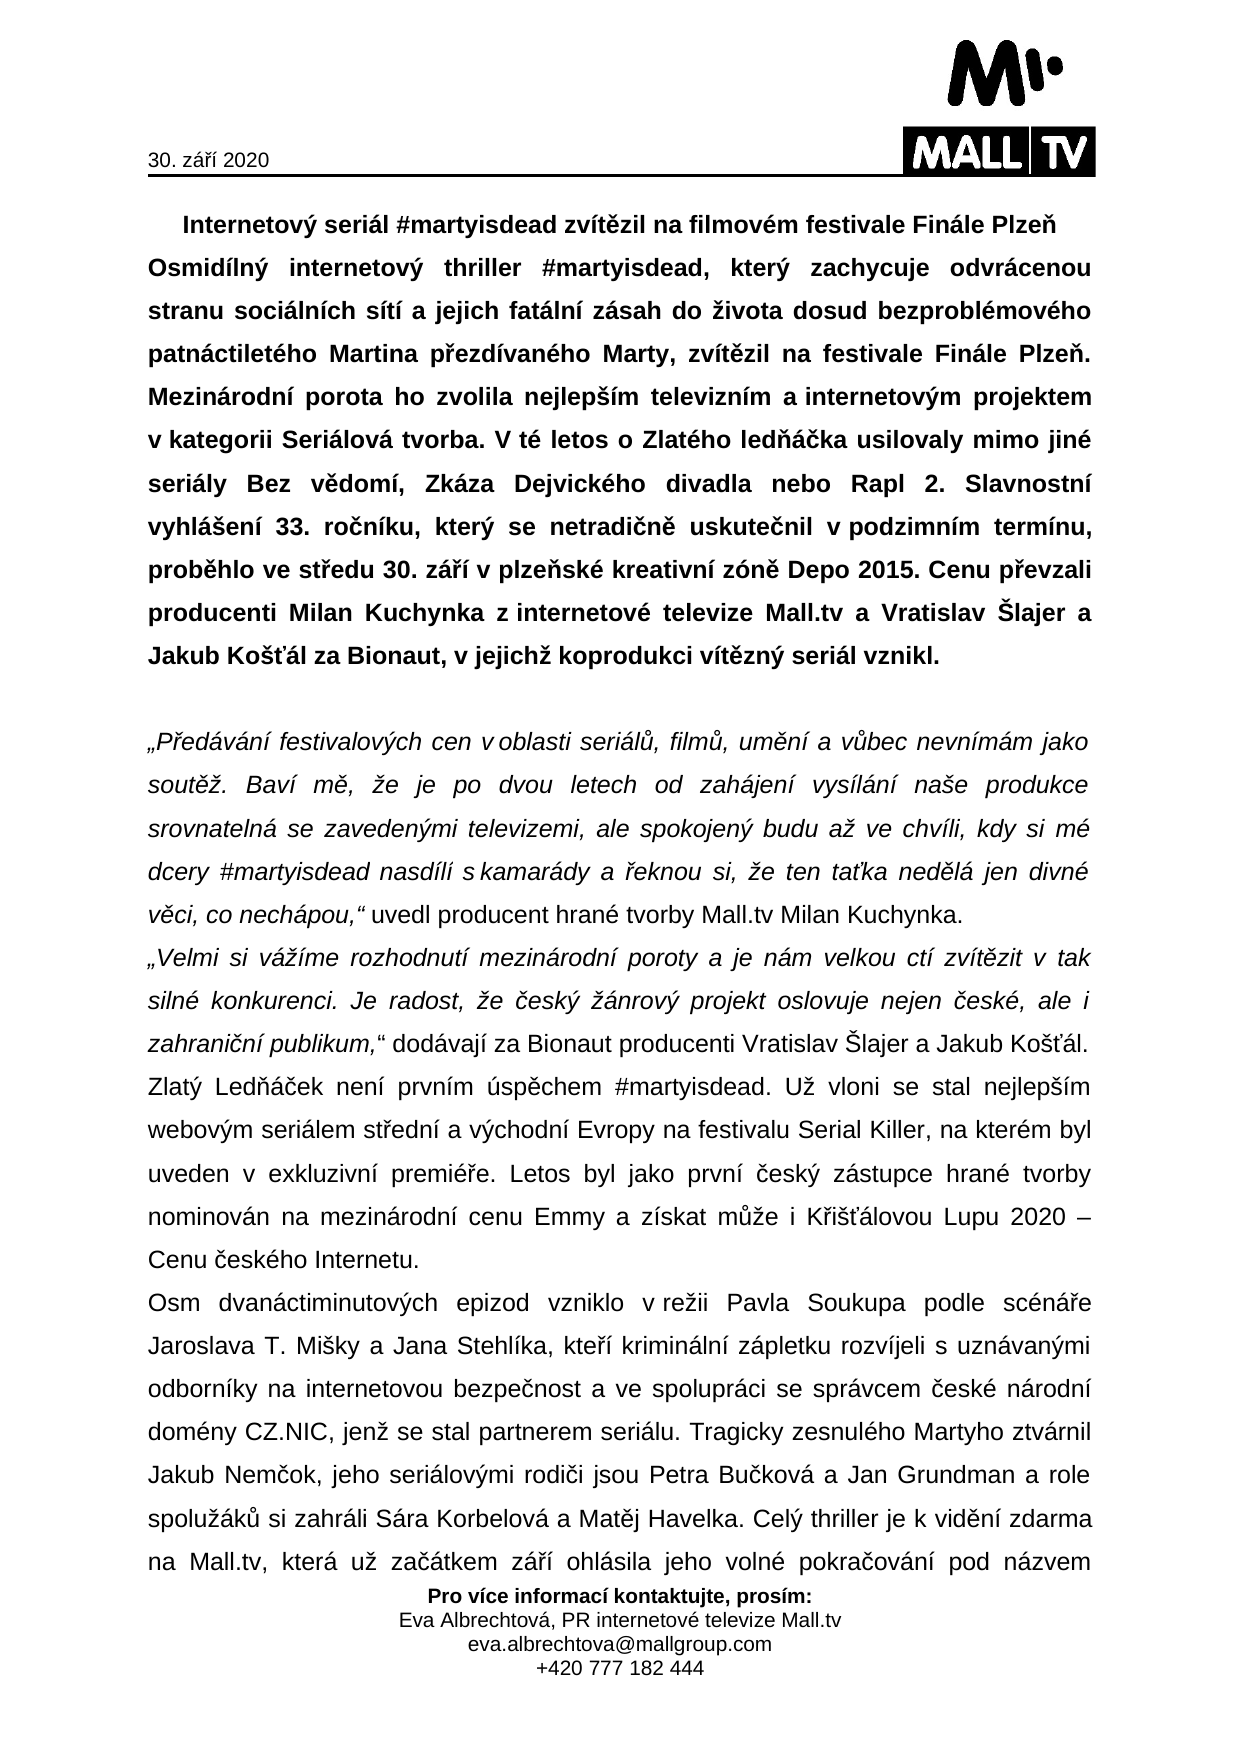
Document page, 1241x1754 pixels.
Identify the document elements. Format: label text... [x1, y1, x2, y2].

text 30. září 2020 [148, 148, 1093, 174]
text „Předávání festivalových cen v oblasti seriálů, filmů, umění a vůbec nevnímám jako soutěž. Baví mě, že je po dvou letech od zahájení vysílání naše produkce srovnatelná se zavedenými televizemi, ale spokojený budu až ve chvíli, kdy si mé dcery #martyisdead nasdílí s kamarády a řeknou si, že ten taťka nedělá jen divné věci, co nechápou,“ uvedl producent hrané tvorby Mall.tv Milan Kuchynka. [148, 727, 1093, 928]
text „Velmi si vážíme rozhodnutí mezinárodní poroty a je nám velkou ctí zvítězit v tak silné konkurenci. Je radost, že český žánrový projekt oslovuje nejen české, ale i zahraniční publikum,“ dodávají za Bionaut producenti Vratislav Šlajer a Jakub Košťál. [148, 943, 1093, 1058]
picture [903, 40, 1096, 177]
text Osmidílný internetový thriller #martyisdead, který zachycuje odvrácenou stranu sociálních sítí a jejich fatální zásah do života dosud bezproblémového patnáctiletého Martina přezdívaného Marty, zvítězil na festivale Finále Plzeň. Mezinárodní porota ho zvolila nejlepším televizním a internetovým projektem v kategorii Seriálová tvorba. V té letos o Zlatého ledňáčka usilovaly mimo jiné seriály Bez vědomí, Zkáza Dejvického divadla nebo Rapl 2. Slavnostní vyhlášení 33. ročníku, který se netradičně uskutečnil v podzimním termínu, proběhlo ve středu 30. září v plzeňské kreativní zóně Depo 2015. Cenu převzali producenti Milan Kuchynka z internetové televize Mall.tv a Vratislav Šlajer a Jakub Košťál za Bionaut, v jejichž koprodukci vítězný seriál vznikl. [148, 253, 1093, 670]
text Internetový seriál #martyisdead zvítězil na filmovém festivale Finále Plzeň [148, 210, 1093, 238]
text Zlatý Ledňáček není prvním úspěchem #martyisdead. Už vloni se stal nejlepším webovým seriálem střední a východní Evropy na festivalu Serial Killer, na kterém byl uveden v exkluzivní premiéře. Letos byl jako první český zástupce hrané tvorby nominován na mezinárodní cenu Emmy a získat může i Křišťálovou Lupu 2020 – Cenu českého Internetu. [148, 1072, 1093, 1273]
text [148, 1288, 1093, 1575]
